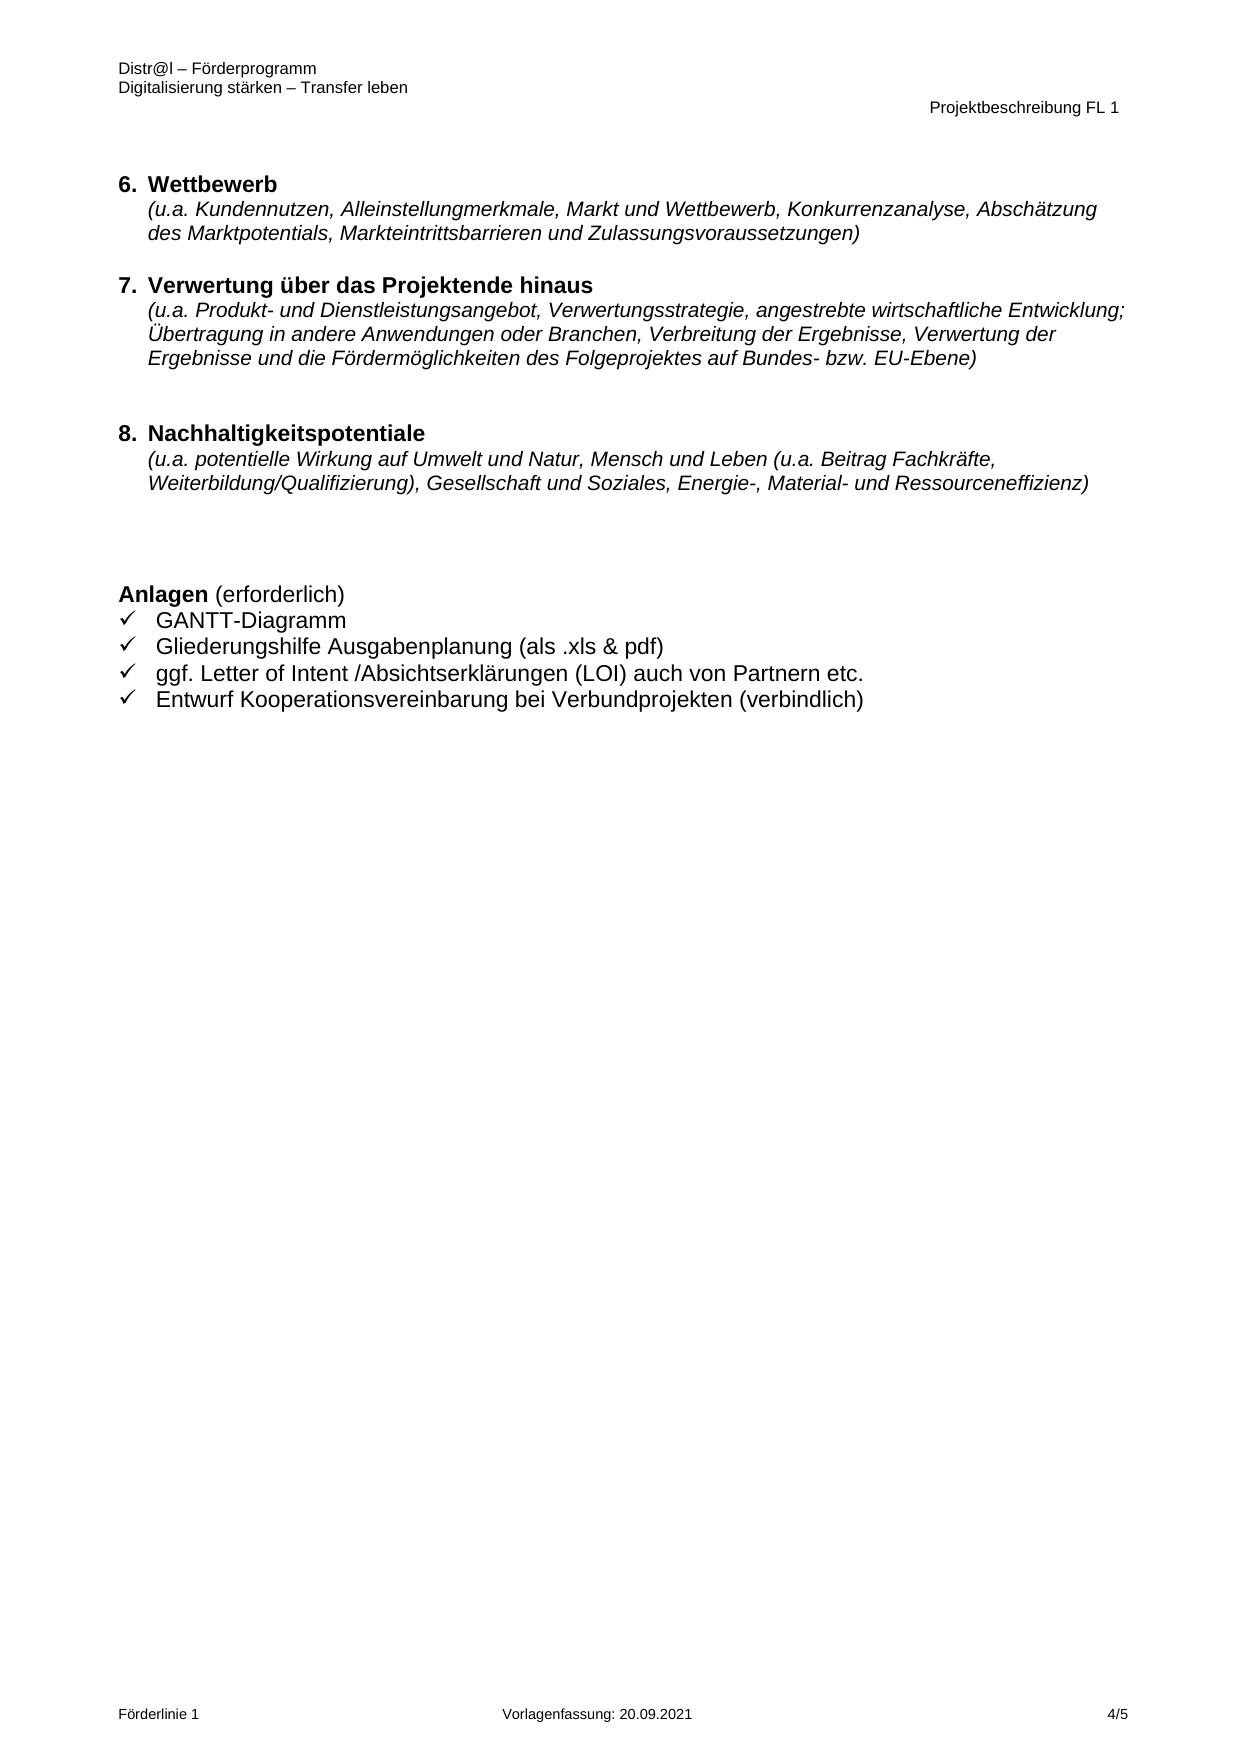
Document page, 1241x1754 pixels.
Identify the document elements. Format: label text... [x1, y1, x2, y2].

list Nachhaltigkeitspotentiale [118, 420, 1137, 446]
list (u.a. Kundennutzen, Alleinstellungmerkmale, Markt und Wettbewerb, Konkurrenzanalyse, Abschätzung des Marktpotentials, Markteintrittsbarrieren und Zulassungsvoraussetzungen) [148, 197, 1137, 245]
list Wettbewerb [118, 171, 1137, 197]
list GANTT-Diagramm [118, 607, 1137, 633]
list Verwertung über das Projektende hinaus [118, 272, 1137, 298]
list (u.a. Produkt- und Dienstleistungsangebot, Verwertungsstrategie, angestrebte wirtschaftliche Entwicklung; [148, 298, 1137, 322]
text Anlagen (erforderlich) [118, 581, 1137, 607]
list Entwurf Kooperationsvereinbarung bei Verbundprojekten (verbindlich) [118, 686, 1137, 712]
list Gliederungshilfe Ausgabenplanung (als .xls & pdf) [118, 633, 1137, 660]
list (u.a. potentielle Wirkung auf Umwelt und Natur, Mensch und Leben (u.a. Beitrag Fachkräfte, Weiterbildung/Qualifizierung), Gesellschaft und Soziales, Energie-, Material- und Ressourceneffizienz) [148, 446, 1137, 494]
list ggf. Letter of Intent /Absichtserklärungen (LOI) auch von Partnern etc. [118, 660, 1137, 686]
list Übertragung in andere Anwendungen oder Branchen, Verbreitung der Ergebnisse, Verwertung der Ergebnisse und die Fördermöglichkeiten des Folgeprojektes auf Bundes- bzw. EU-Ebene) [148, 322, 1137, 370]
